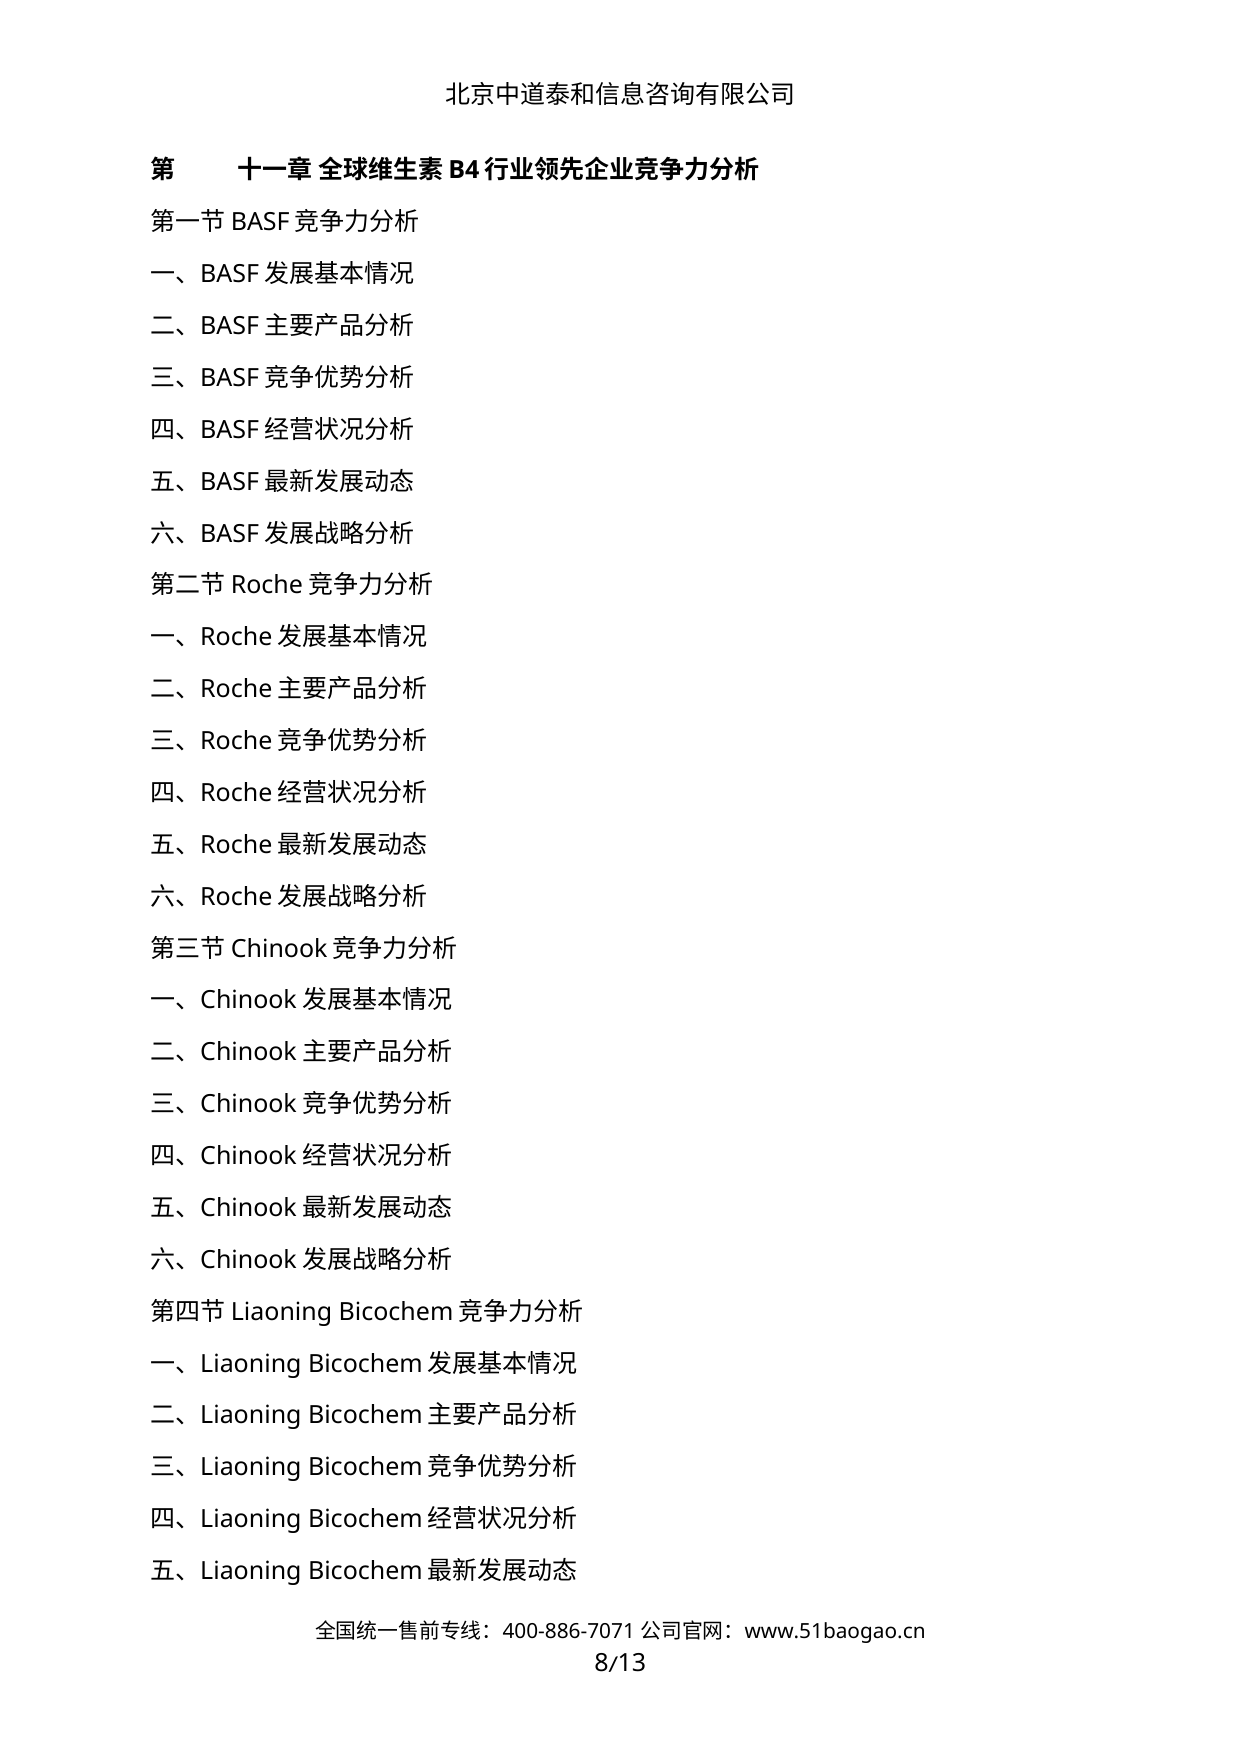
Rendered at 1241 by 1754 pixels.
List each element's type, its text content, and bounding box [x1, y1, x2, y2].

text 一、Liaoning Bicochem发展基本情况 [150, 1343, 1090, 1379]
text 三、BASF竞争优势分析 [150, 357, 1090, 394]
text 五、Roche最新发展动态 [150, 824, 1090, 861]
text 三、Chinook竞争优势分析 [150, 1084, 1090, 1120]
text 三、Roche竞争优势分析 [150, 721, 1090, 757]
text 第二节 Roche竞争力分析 [150, 565, 1090, 601]
text 五、Chinook最新发展动态 [150, 1187, 1090, 1224]
text 三、Liaoning Bicochem竞争优势分析 [150, 1447, 1090, 1483]
text 五、BASF最新发展动态 [150, 461, 1090, 497]
text 四、BASF经营状况分析 [150, 409, 1090, 446]
text 六、Roche发展战略分析 [150, 876, 1090, 912]
text 第四节 Liaoning Bicochem竞争力分析 [150, 1291, 1090, 1327]
text 二、Liaoning Bicochem主要产品分析 [150, 1395, 1090, 1431]
text 五、Liaoning Bicochem最新发展动态 [150, 1551, 1090, 1587]
text 六、Chinook发展战略分析 [150, 1239, 1090, 1276]
text 第三节 Chinook竞争力分析 [150, 928, 1090, 964]
text 一、Chinook发展基本情况 [150, 980, 1090, 1016]
text 二、Roche主要产品分析 [150, 669, 1090, 705]
text 二、BASF主要产品分析 [150, 306, 1090, 342]
text 第一节 BASF竞争力分析 [150, 202, 1090, 238]
text 第 十一章 全球维生素B4行业领先企业竞争力分析 [150, 150, 1090, 186]
text 二、Chinook主要产品分析 [150, 1032, 1090, 1068]
text 四、Roche经营状况分析 [150, 772, 1090, 809]
text 四、Chinook经营状况分析 [150, 1136, 1090, 1172]
text 六、BASF发展战略分析 [150, 513, 1090, 549]
text 四、Liaoning Bicochem经营状况分析 [150, 1499, 1090, 1535]
text 一、BASF发展基本情况 [150, 254, 1090, 290]
text 一、Roche发展基本情况 [150, 617, 1090, 653]
